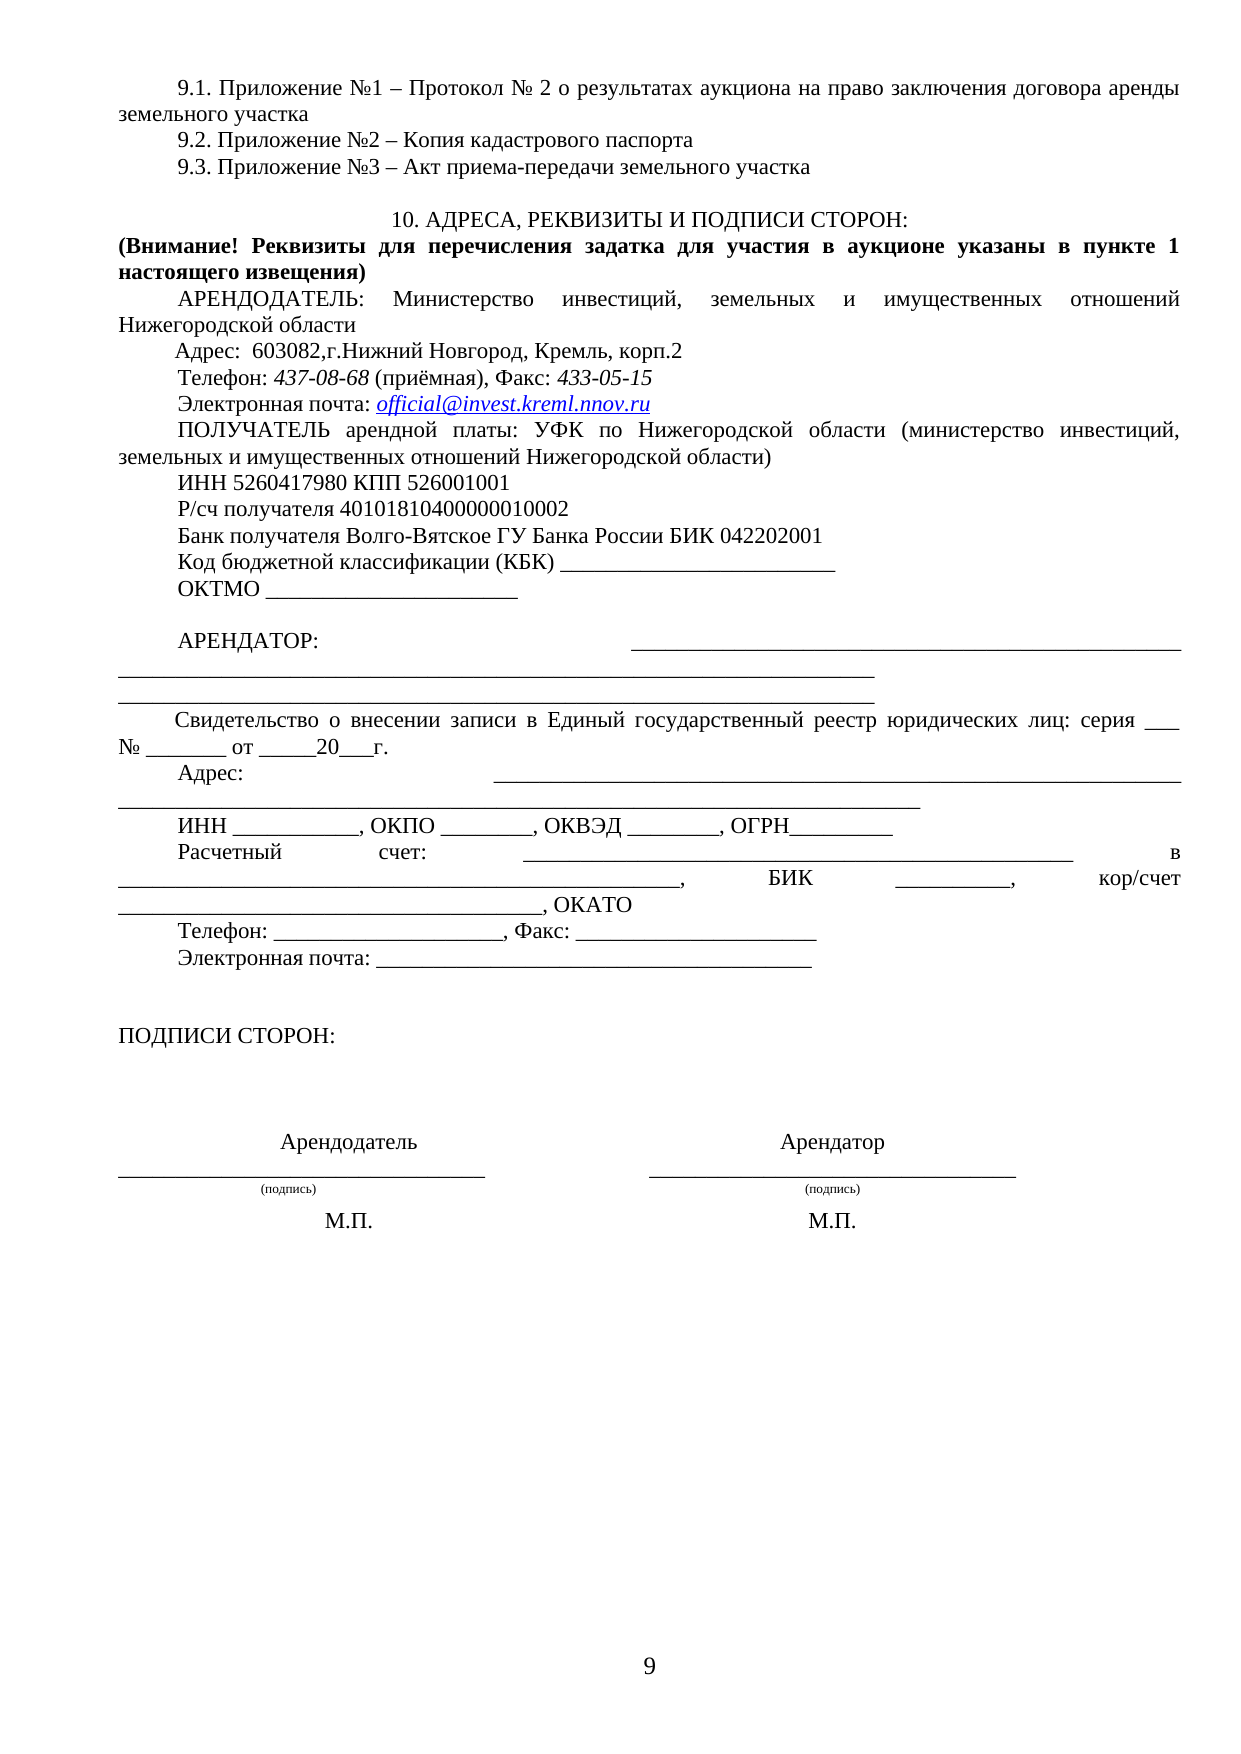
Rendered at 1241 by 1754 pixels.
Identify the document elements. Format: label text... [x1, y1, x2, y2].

text Р/сч получателя 40101810400000010002 [118, 496, 1181, 522]
text Свидетельство о внесении записи в Единый государственный реестр юридических лиц: серия ___ № _______ от _____20___г. [118, 706, 1181, 759]
text Расчетный счет: ________________________________________________ в _________________________________________________, БИК __________, кор/счет _____________________________________, ОКАТО [118, 838, 1181, 917]
text 9.1. Приложение №1 – Протокол № 2 о результатах аукциона на право заключения договора аренды земельного участка [118, 74, 1181, 127]
text Код бюджетной классификации (КБК) ________________________ [118, 548, 1181, 574]
text Электронная почта: official@invest.kreml.nnov.ru [118, 390, 1181, 416]
text АРЕНДАТОР: ________________________________________________ __________________________________________________________________ __________________________________________________________________ [118, 627, 1181, 706]
text ПОЛУЧАТЕЛЬ арендной платы: УФК по Нижегородской области (министерство инвестиций, земельных и имущественных отношений Нижегородской области) [118, 416, 1181, 469]
text Банк получателя Волго-Вятское ГУ Банка России БИК 042202001 [118, 522, 1181, 548]
text Адрес: 603082,г.Нижний Новгород, Кремль, корп.2 [118, 337, 1181, 364]
text Телефон: 437-08-68 (приёмная), Факс: 433-05-15 [118, 364, 1181, 390]
text 9.2. Приложение №2 – Копия кадастрового паспорта [118, 127, 1181, 153]
text ИНН ___________, ОКПО ________, ОКВЭД ________, ОГРН_________ [118, 812, 1181, 838]
text Электронная почта: ______________________________________ [118, 943, 1181, 970]
table_header Арендатор ________________________________ (подпись) М.П. [591, 1102, 1074, 1272]
text 10. АДРЕСА, РЕКВИЗИТЫ И ПОДПИСИ СТОРОН: [118, 206, 1181, 232]
text ОКТМО ______________________ [118, 574, 1181, 601]
table_header Арендодатель ________________________________ (подпись) М.П. [107, 1102, 591, 1272]
text Телефон: ____________________, Факс: _____________________ [118, 917, 1181, 943]
text ПОДПИСИ СТОРОН: [118, 1023, 1181, 1049]
text (Внимание! Реквизиты для перечисления задатка для участия в аукционе указаны в пункте 1 настоящего извещения) [118, 232, 1181, 285]
text ИНН 5260417980 КПП 526001001 [118, 469, 1181, 496]
text Адрес: ____________________________________________________________ ______________________________________________________________________ [118, 759, 1181, 812]
text АРЕНДОДАТЕЛЬ: Министерство инвестиций, земельных и имущественных отношений Нижегородской области [118, 285, 1181, 337]
text 9.3. Приложение №3 – Акт приема-передачи земельного участка [118, 153, 1181, 179]
